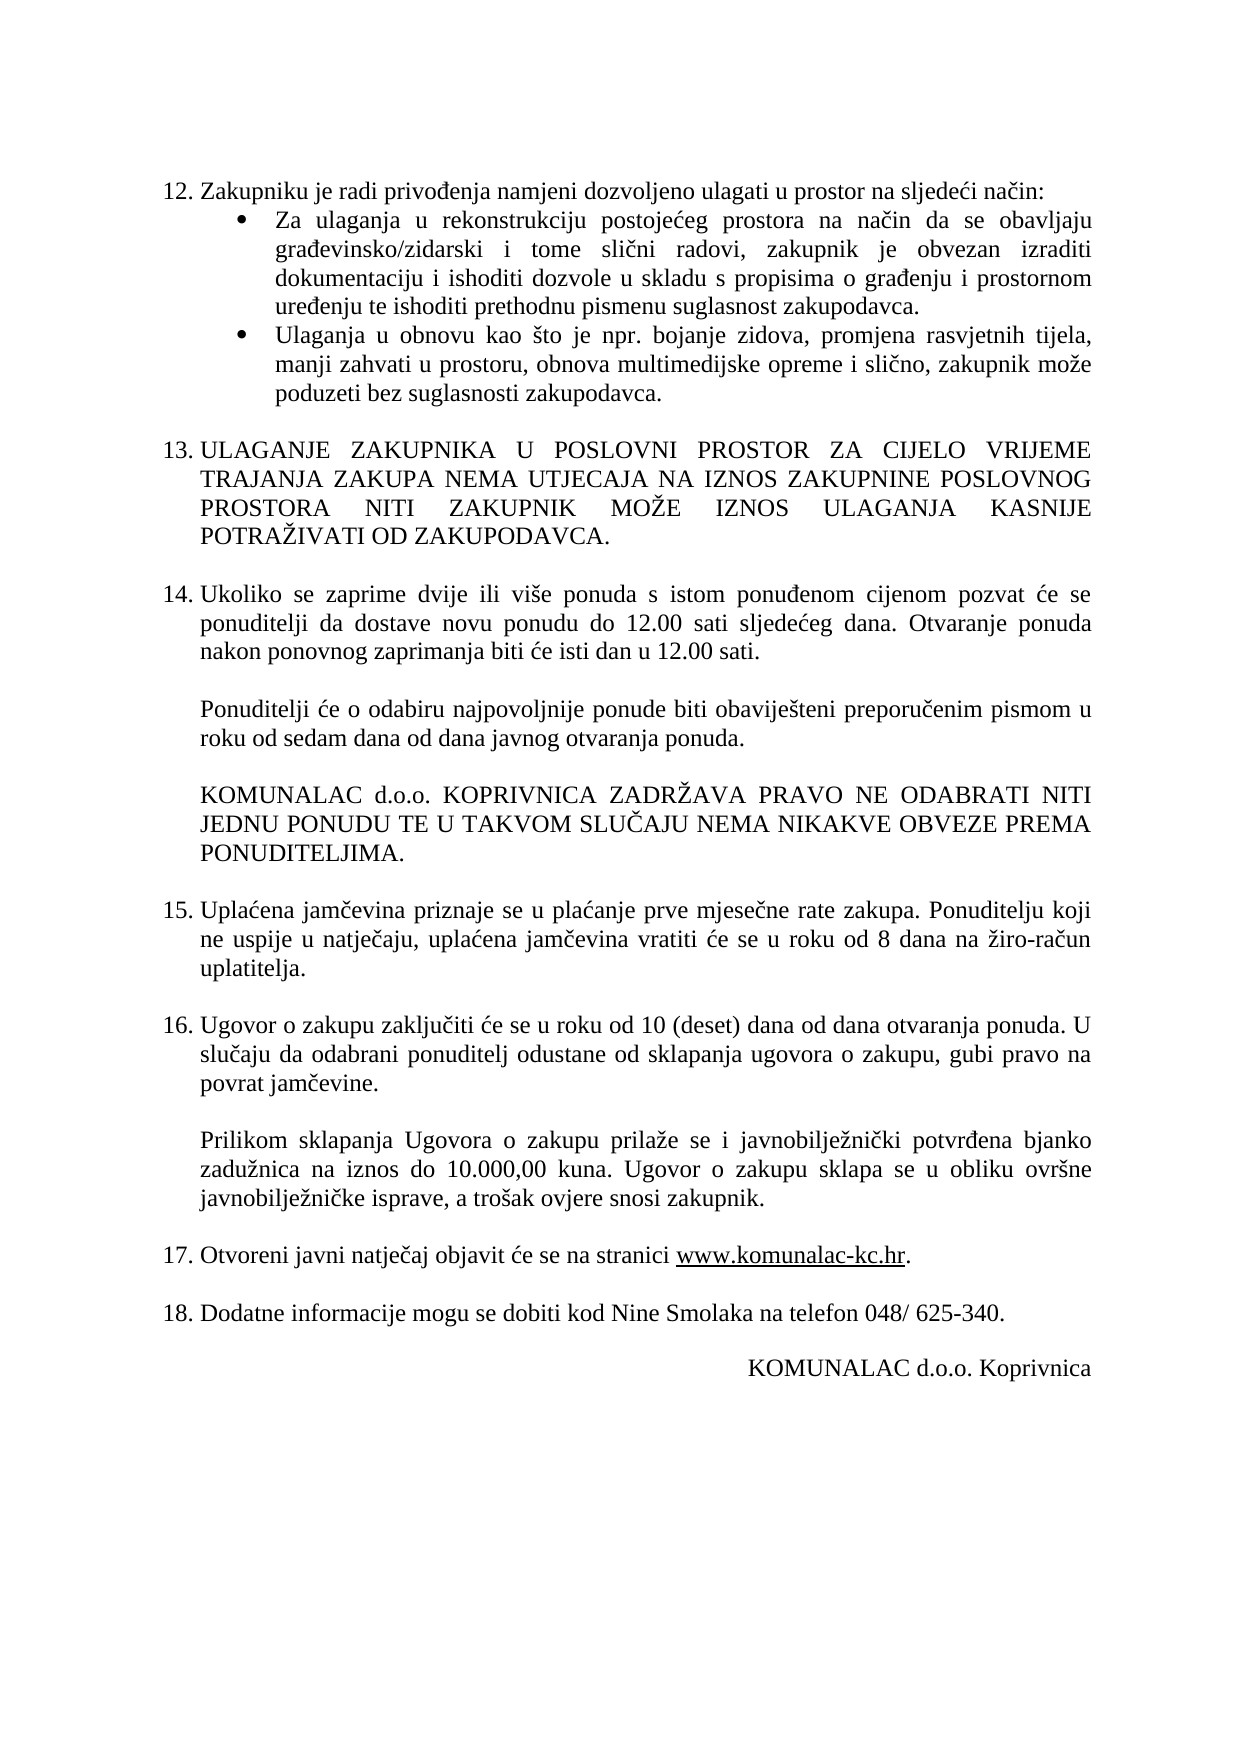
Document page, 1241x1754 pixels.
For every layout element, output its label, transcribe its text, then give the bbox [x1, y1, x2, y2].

list Ugovor o zakupu zaključiti će se u roku od 10 (deset) dana od dana otvaranja ponuda. U slučaju da odabrani ponuditelj odustane od sklapanja ugovora o zakupu, gubi pravo na povrat jamčevine. [162, 1010, 1093, 1096]
text Prilikom sklapanja Ugovora o zakupu prilaže se i javnobilježnički potvrđena bjanko zadužnica na iznos do 10.000,00 kuna. Ugovor o zakupu sklapa se u obliku ovršne javnobilježničke isprave, a trošak ovjere snosi zakupnik. [200, 1125, 1093, 1211]
list Ukoliko se zaprime dvije ili više ponuda s istom ponuđenom cijenom pozvat će se ponuditelji da dostave novu ponudu do 12.00 sati sljedećeg dana. Otvaranje ponuda nakon ponovnog zaprimanja biti će isti dan u 12.00 sati. [162, 579, 1093, 665]
text KOMUNALAC d.o.o. KOPRIVNICA ZADRŽAVA PRAVO NE ODABRATI NITI JEDNU PONUDU TE U TAKVOM SLUČAJU NEMA NIKAKVE OBVEZE PREMA PONUDITELJIMA. [200, 780, 1093, 866]
text KOMUNALAC d.o.o. Koprivnica [185, 1353, 1093, 1381]
list ULAGANJE ZAKUPNIKA U POSLOVNI PROSTOR ZA CIJELO VRIJEME TRAJANJA ZAKUPA NEMA UTJECAJA NA IZNOS ZAKUPNINE POSLOVNOG PROSTORA NITI ZAKUPNIK MOŽE IZNOS ULAGANJA KASNIJE POTRAŽIVATI OD ZAKUPODAVCA. [162, 435, 1093, 550]
text Ponuditelji će o odabiru najpovoljnije ponude biti obaviješteni preporučenim pismom u roku od sedam dana od dana javnog otvaranja ponuda. [200, 694, 1093, 751]
list Za ulaganja u rekonstrukciju postojećeg prostora na način da se obavljaju građevinsko/zidarski i tome slični radovi, zakupnik je obvezan izraditi dokumentaciju i ishoditi dozvole u skladu s propisima o građenju i prostornom uređenju te ishoditi prethodnu pismenu suglasnost zakupodavca. [237, 205, 1093, 320]
list Ulaganja u obnovu kao što je npr. bojanje zidova, promjena rasvjetnih tijela, manji zahvati u prostoru, obnova multimedijske opreme i slično, zakupnik može poduzeti bez suglasnosti zakupodavca. [237, 320, 1093, 406]
list Otvoreni javni natječaj objavit će se na stranici www.komunalac-kc.hr. [162, 1240, 1093, 1269]
list Zakupniku je radi privođenja namjeni dozvoljeno ulagati u prostor na sljedeći način: [162, 176, 1093, 205]
list Uplaćena jamčevina priznaje se u plaćanje prve mjesečne rate zakupa. Ponuditelju koji ne uspije u natječaju, uplaćena jamčevina vratiti će se u roku od 8 dana na žiro-račun uplatitelja. [162, 895, 1093, 981]
list Dodatne informacije mogu se dobiti kod Nine Smolaka na telefon 048/ 625-340. [162, 1298, 1093, 1326]
